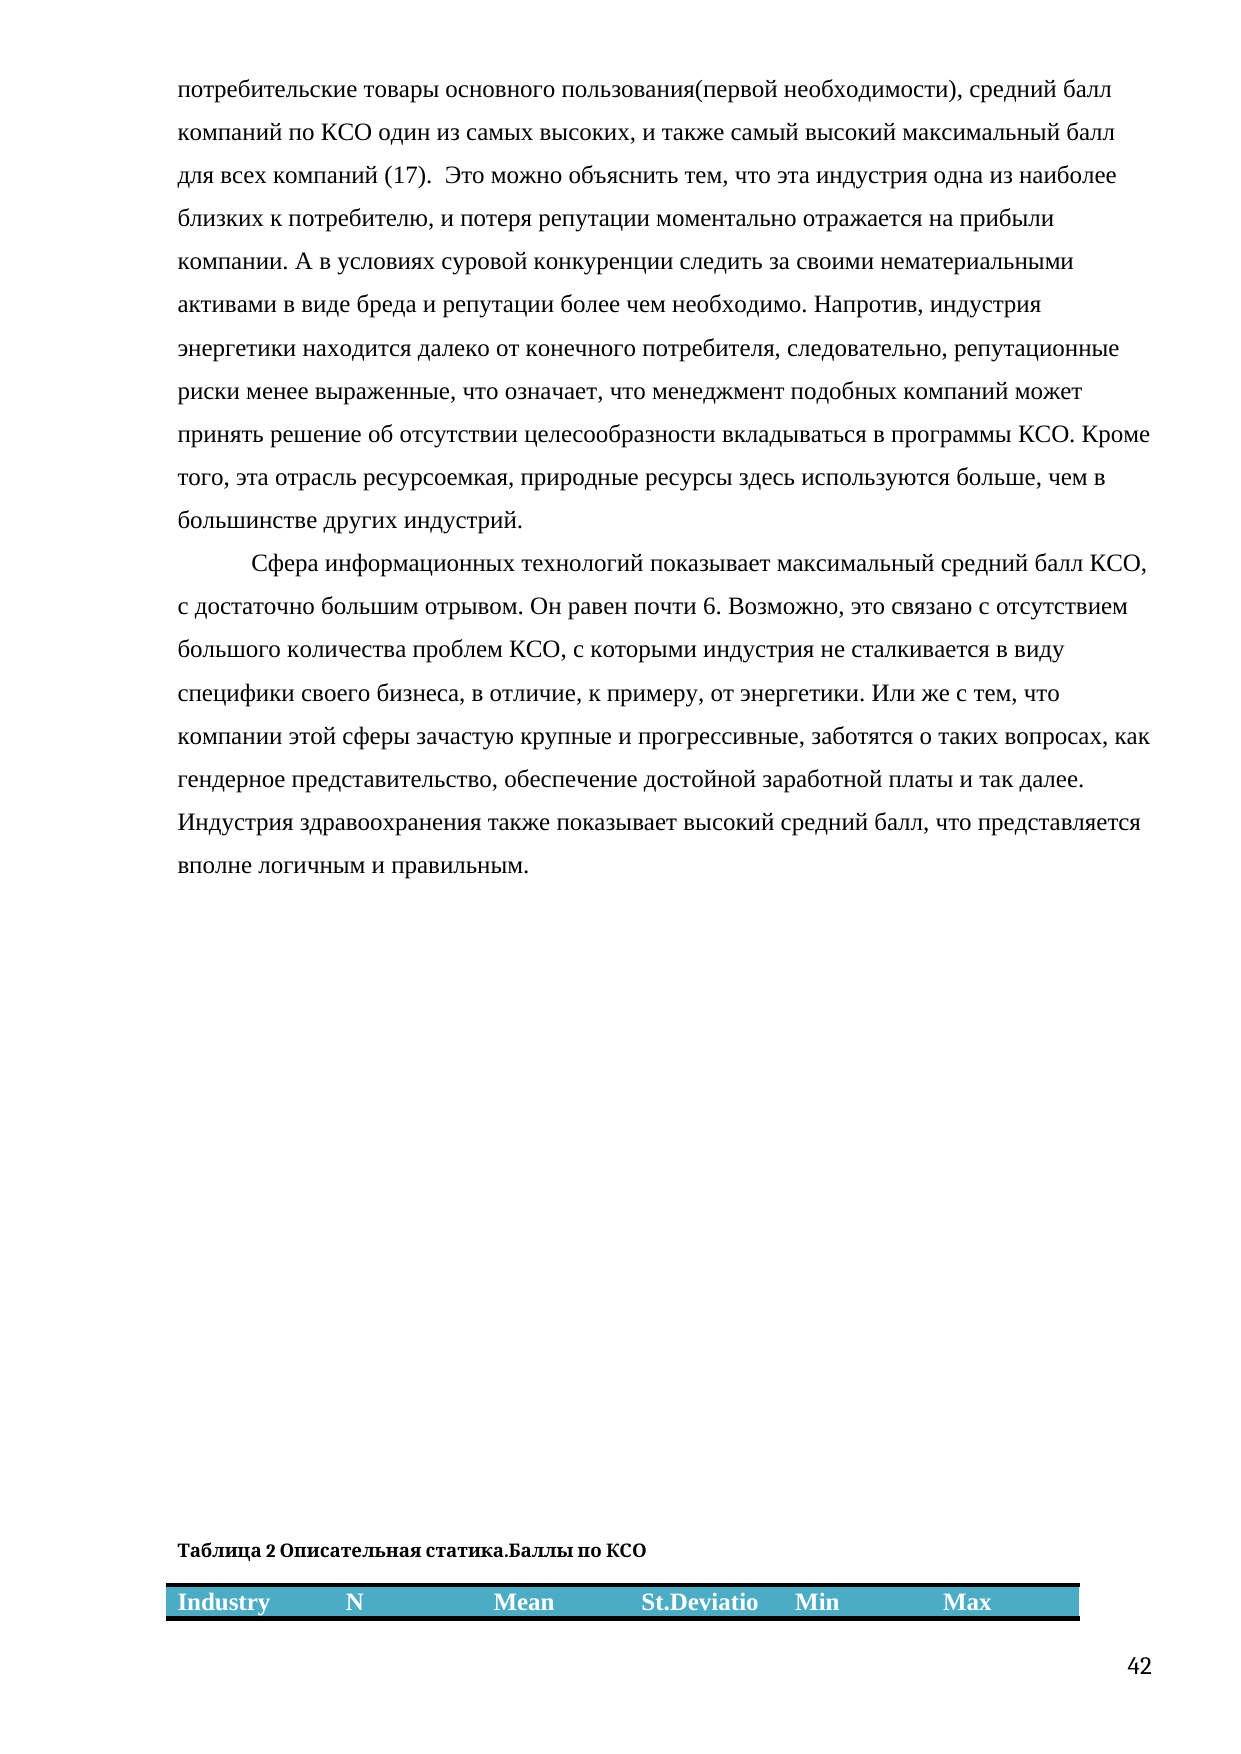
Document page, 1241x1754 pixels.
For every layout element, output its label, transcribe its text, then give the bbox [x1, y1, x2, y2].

table_header N [334, 1587, 482, 1616]
text Таблица 2 Описательная статика.Баллы по КСО [177, 1540, 1152, 1562]
text Сфера информационных технологий показывает максимальный средний балл КСО, с достаточно большим отрывом. Он равен почти 6. Возможно, это связано с отсутствием большого количества проблем КСО, с которыми индустрия не сталкивается в виду специфики своего бизнеса, в отличие, к примеру, от энергетики. Или же с тем, что компании этой сферы зачастую крупные и прогрессивные, заботятся о таких вопросах, как гендерное представительство, обеспечение достойной заработной платы и так далее. Индустрия здравоохранения также показывает высокий средний балл, что представляется вполне логичным и правильным. [177, 548, 1152, 879]
table_header Max [932, 1587, 1079, 1616]
table_header St.Deviation [630, 1587, 784, 1616]
table_header Mean [482, 1587, 630, 1616]
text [177, 74, 1152, 534]
table_header Industry [166, 1587, 334, 1616]
table_header Min [784, 1587, 932, 1616]
